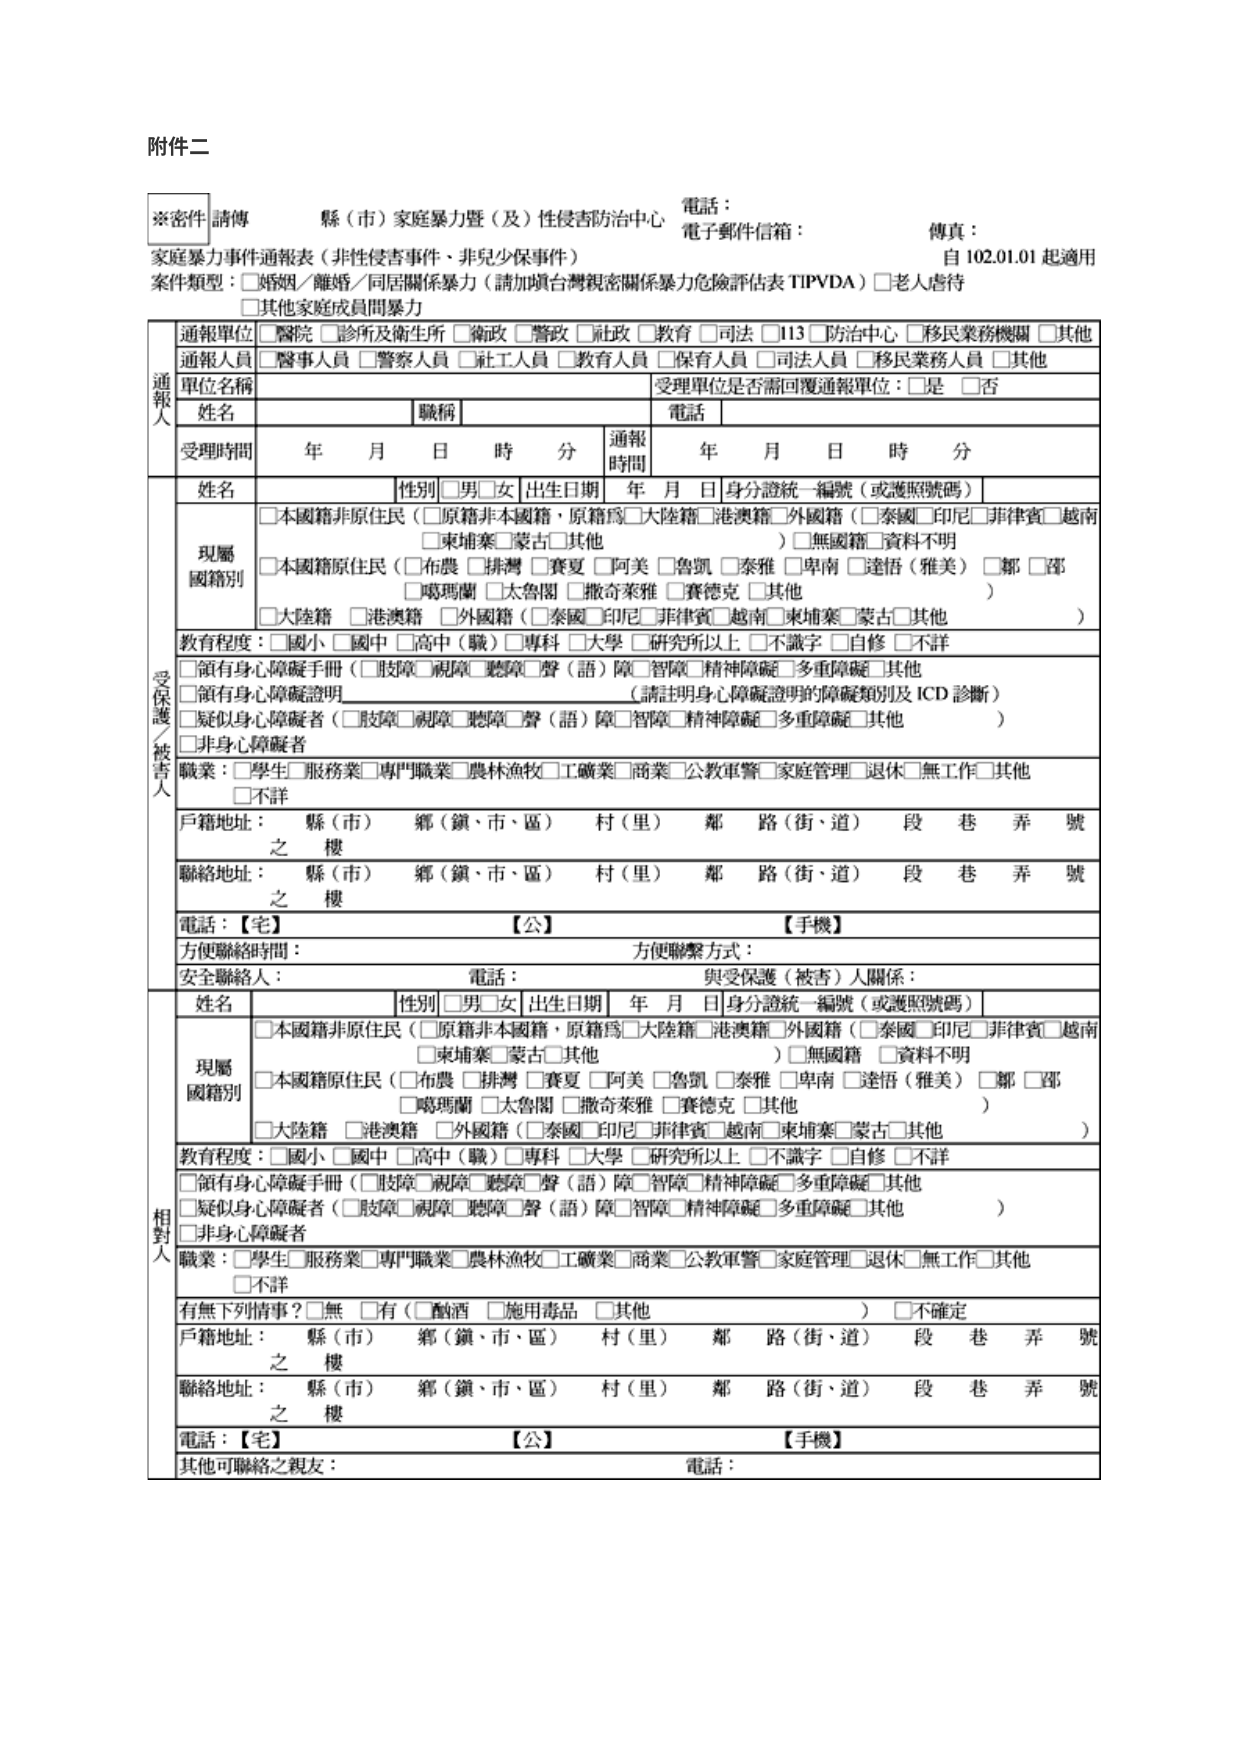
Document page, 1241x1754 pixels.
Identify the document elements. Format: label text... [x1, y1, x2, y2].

picture [147, 193, 1101, 1480]
text 附件二 [148, 127, 1092, 164]
